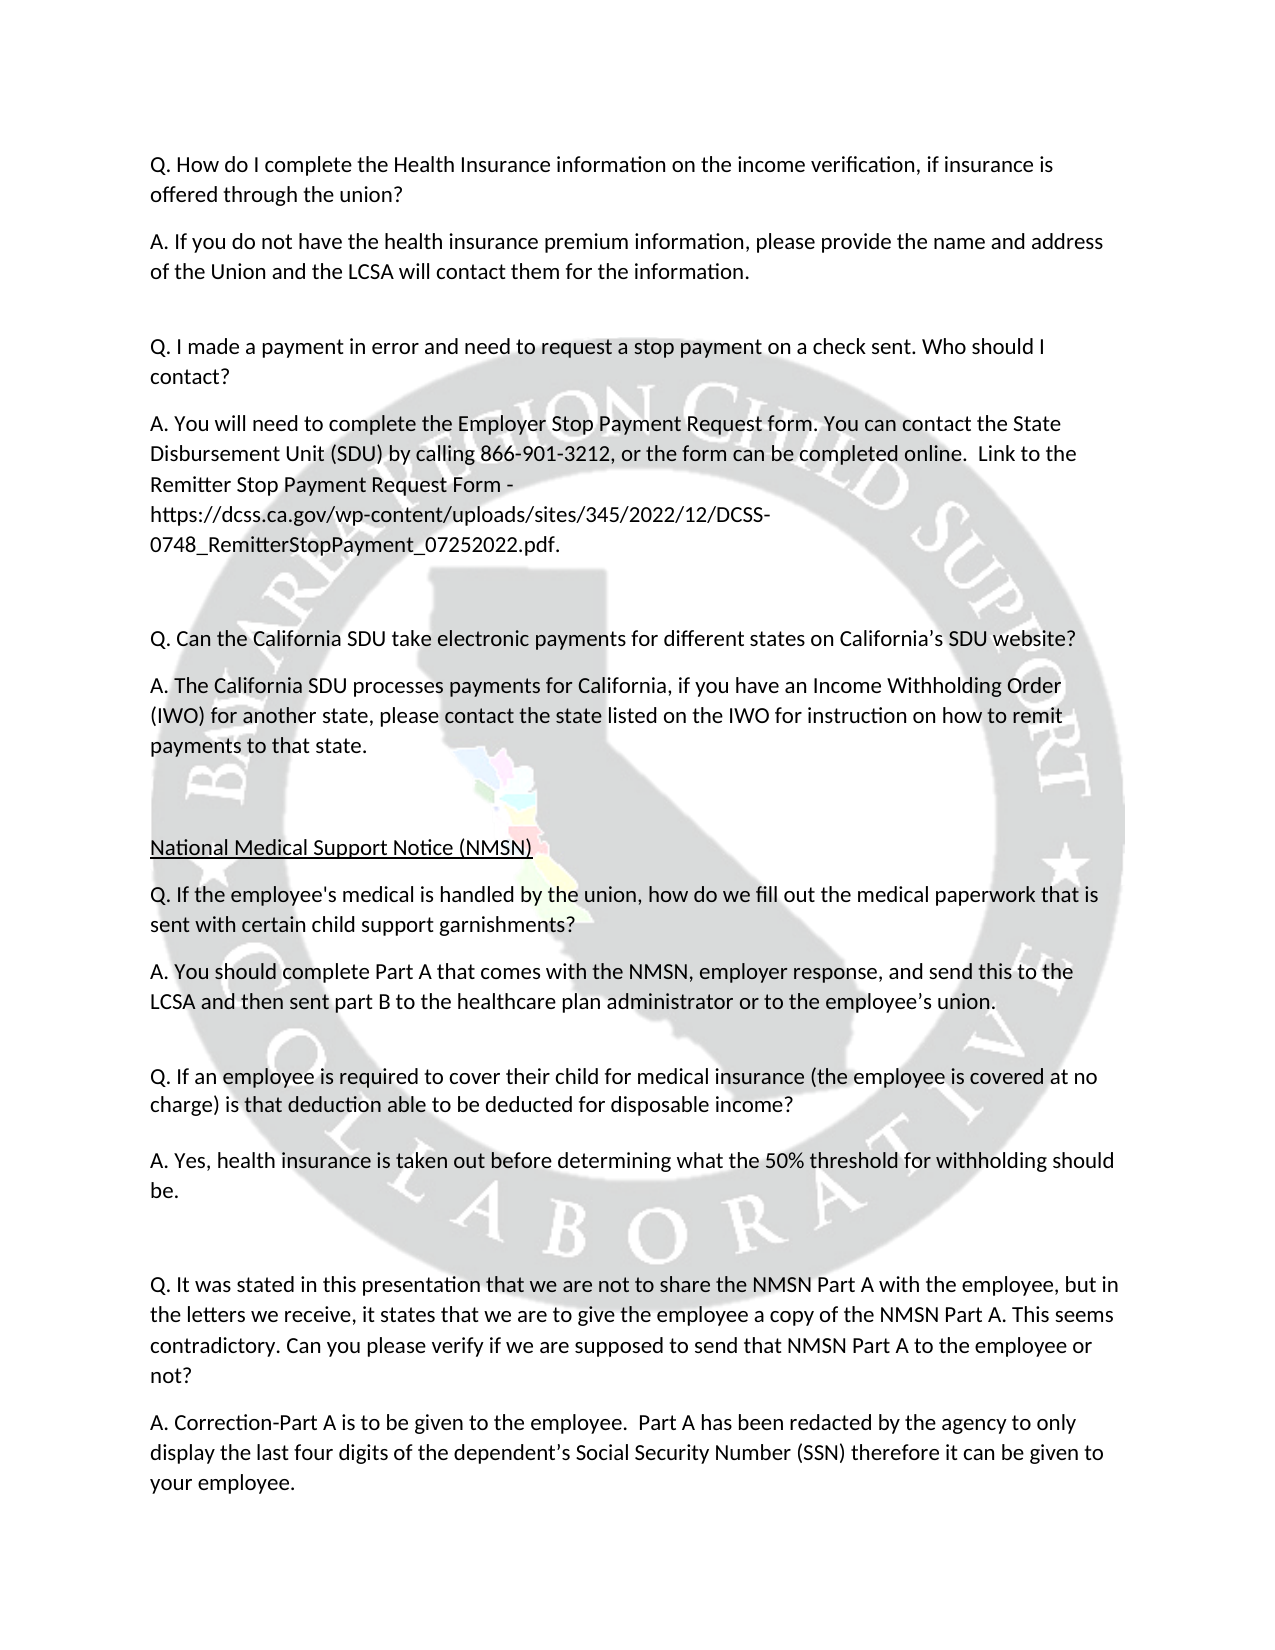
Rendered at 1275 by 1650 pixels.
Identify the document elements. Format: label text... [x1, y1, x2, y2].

text A. If you do not have the health insurance premium information, please provide the name and address of the Union and the LCSA will contact them for the information. [150, 227, 1125, 285]
text A. Yes, health insurance is taken out before determining what the 50% threshold for withholding should be. [150, 1146, 1125, 1204]
text National Medical Support Notice (NMSN) [150, 833, 1125, 861]
text Q. If an employee is required to cover their child for medical insurance (the employee is covered at no charge) is that deduction able to be deducted for disposable income? [150, 1062, 1125, 1118]
text A. The California SDU processes payments for California, if you have an Income Withholding Order (IWO) for another state, please contact the state listed on the IWO for instruction on how to remit payments to that state. [150, 671, 1125, 759]
text A. Correction-Part A is to be given to the employee. Part A has been redacted by the agency to only display the last four digits of the dependent’s Social Security Number (SSN) therefore it can be given to your employee. [150, 1408, 1125, 1496]
text Q. How do I complete the Health Insurance information on the income verification, if insurance is offered through the union? [150, 150, 1125, 208]
text Q. Can the California SDU take electronic payments for different states on California’s SDU website? [150, 624, 1125, 652]
text A. You should complete Part A that comes with the NMSN, employer response, and send this to the LCSA and then sent part B to the healthcare plan administrator or to the employee’s union. [150, 957, 1125, 1015]
text Q. It was stated in this presentation that we are not to share the NMSN Part A with the employee, but in the letters we receive, it states that we are to give the employee a copy of the NMSN Part A. This seems contradictory. Can you please verify if we are supposed to send that NMSN Part A to the employee or not? [150, 1270, 1125, 1389]
text Q. I made a payment in error and need to request a stop payment on a check sent. Who should I contact? [150, 332, 1125, 390]
text A. You will need to complete the Employer Stop Payment Request form. You can contact the State Disbursement Unit (SDU) by calling 866-901-3212, or the form can be completed online. Link to the Remitter Stop Payment Request Form - https://dcss.ca.gov/wp-content/uploads/sites/345/2022/12/DCSS-0748_RemitterStopPayment_07252022.pdf. [150, 409, 1125, 558]
text Q. If the employee's medical is handled by the union, how do we fill out the medical paperwork that is sent with certain child support garnishments? [150, 880, 1125, 938]
